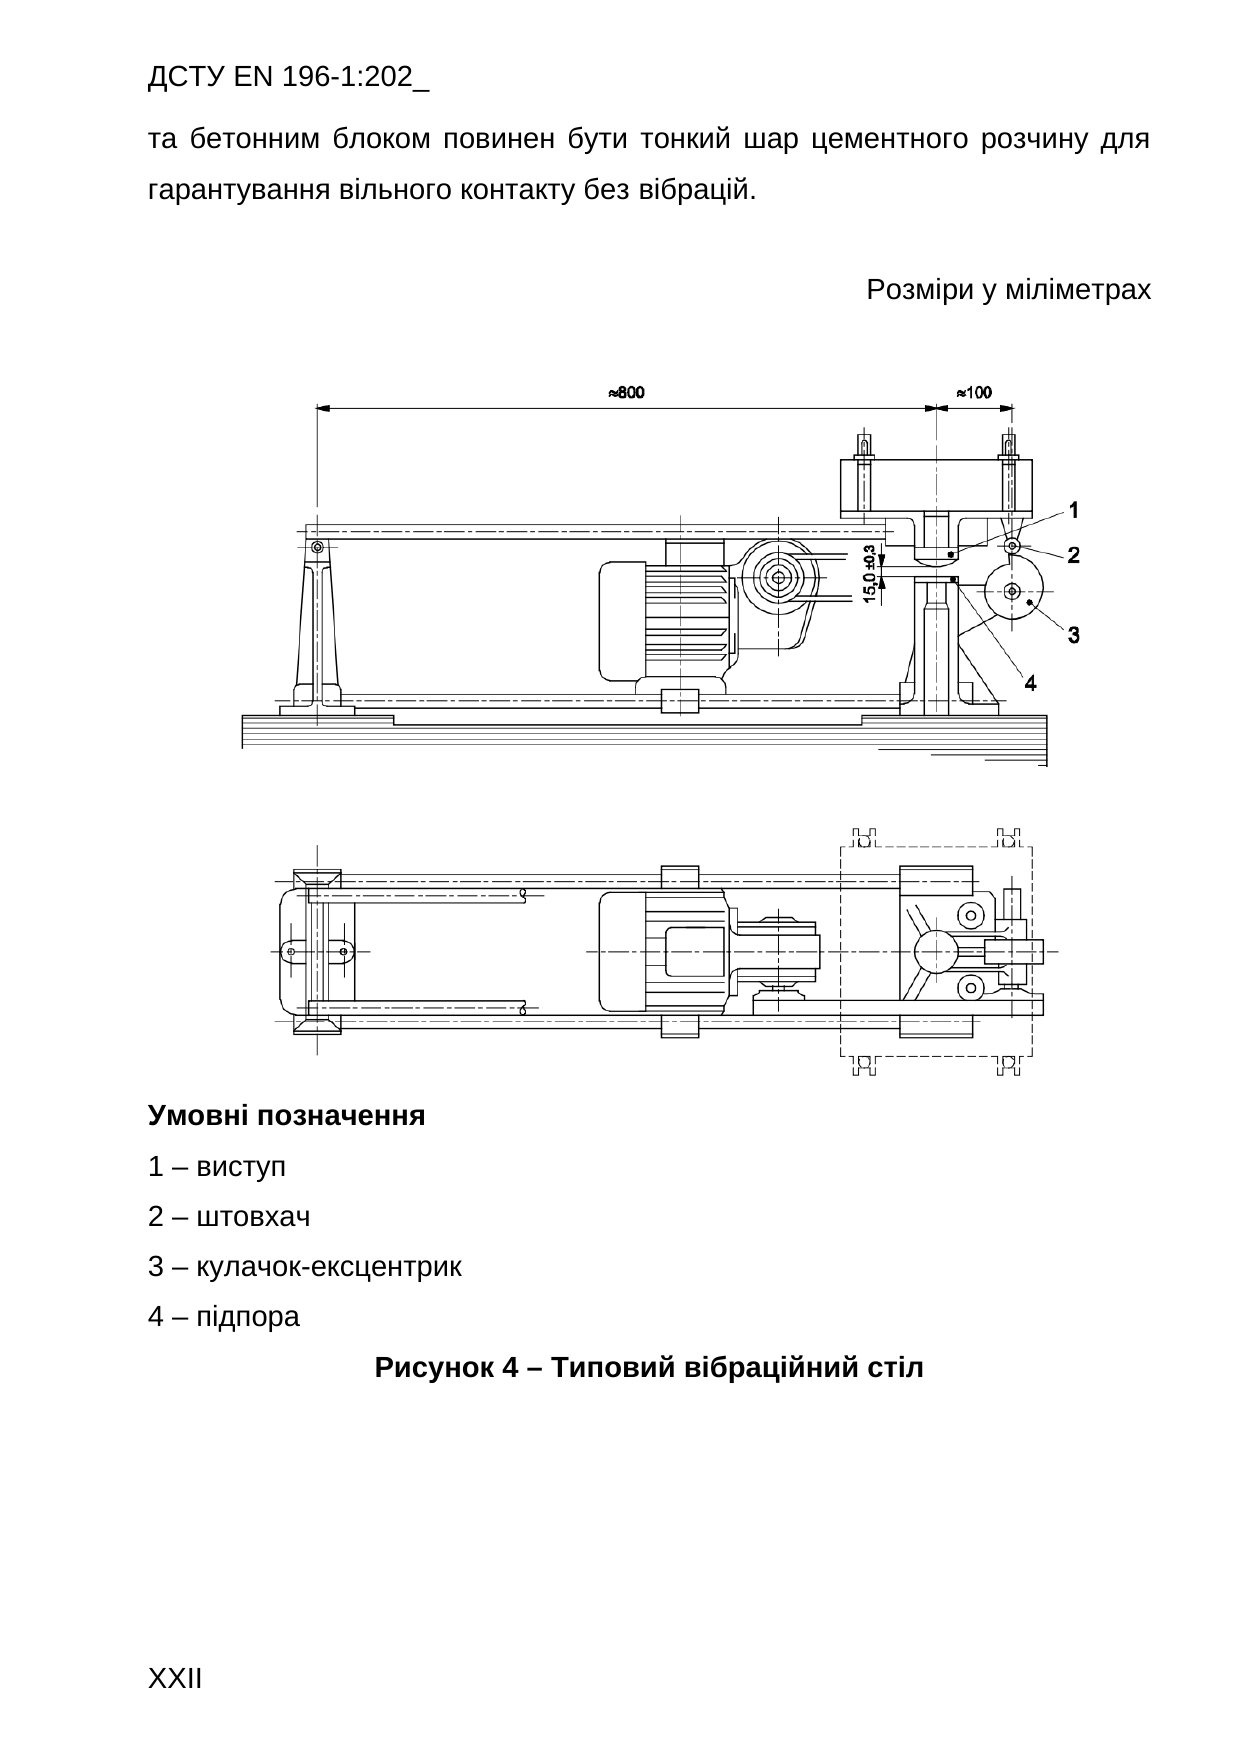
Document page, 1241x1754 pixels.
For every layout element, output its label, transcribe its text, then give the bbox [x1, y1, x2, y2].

text 1 – виступ [148, 1148, 1152, 1182]
text Розміри у міліметрах [148, 272, 1152, 306]
picture [209, 372, 1090, 1084]
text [148, 121, 1152, 205]
text 4 – підпора [148, 1299, 1152, 1333]
text Умовні позначення [148, 1098, 1152, 1132]
text Рисунок 4 – Типовий вібраційний стіл [148, 1350, 1152, 1383]
text 2 – штовхач [148, 1199, 1152, 1232]
text 3 – кулачок-ексцентрик [148, 1249, 1152, 1283]
